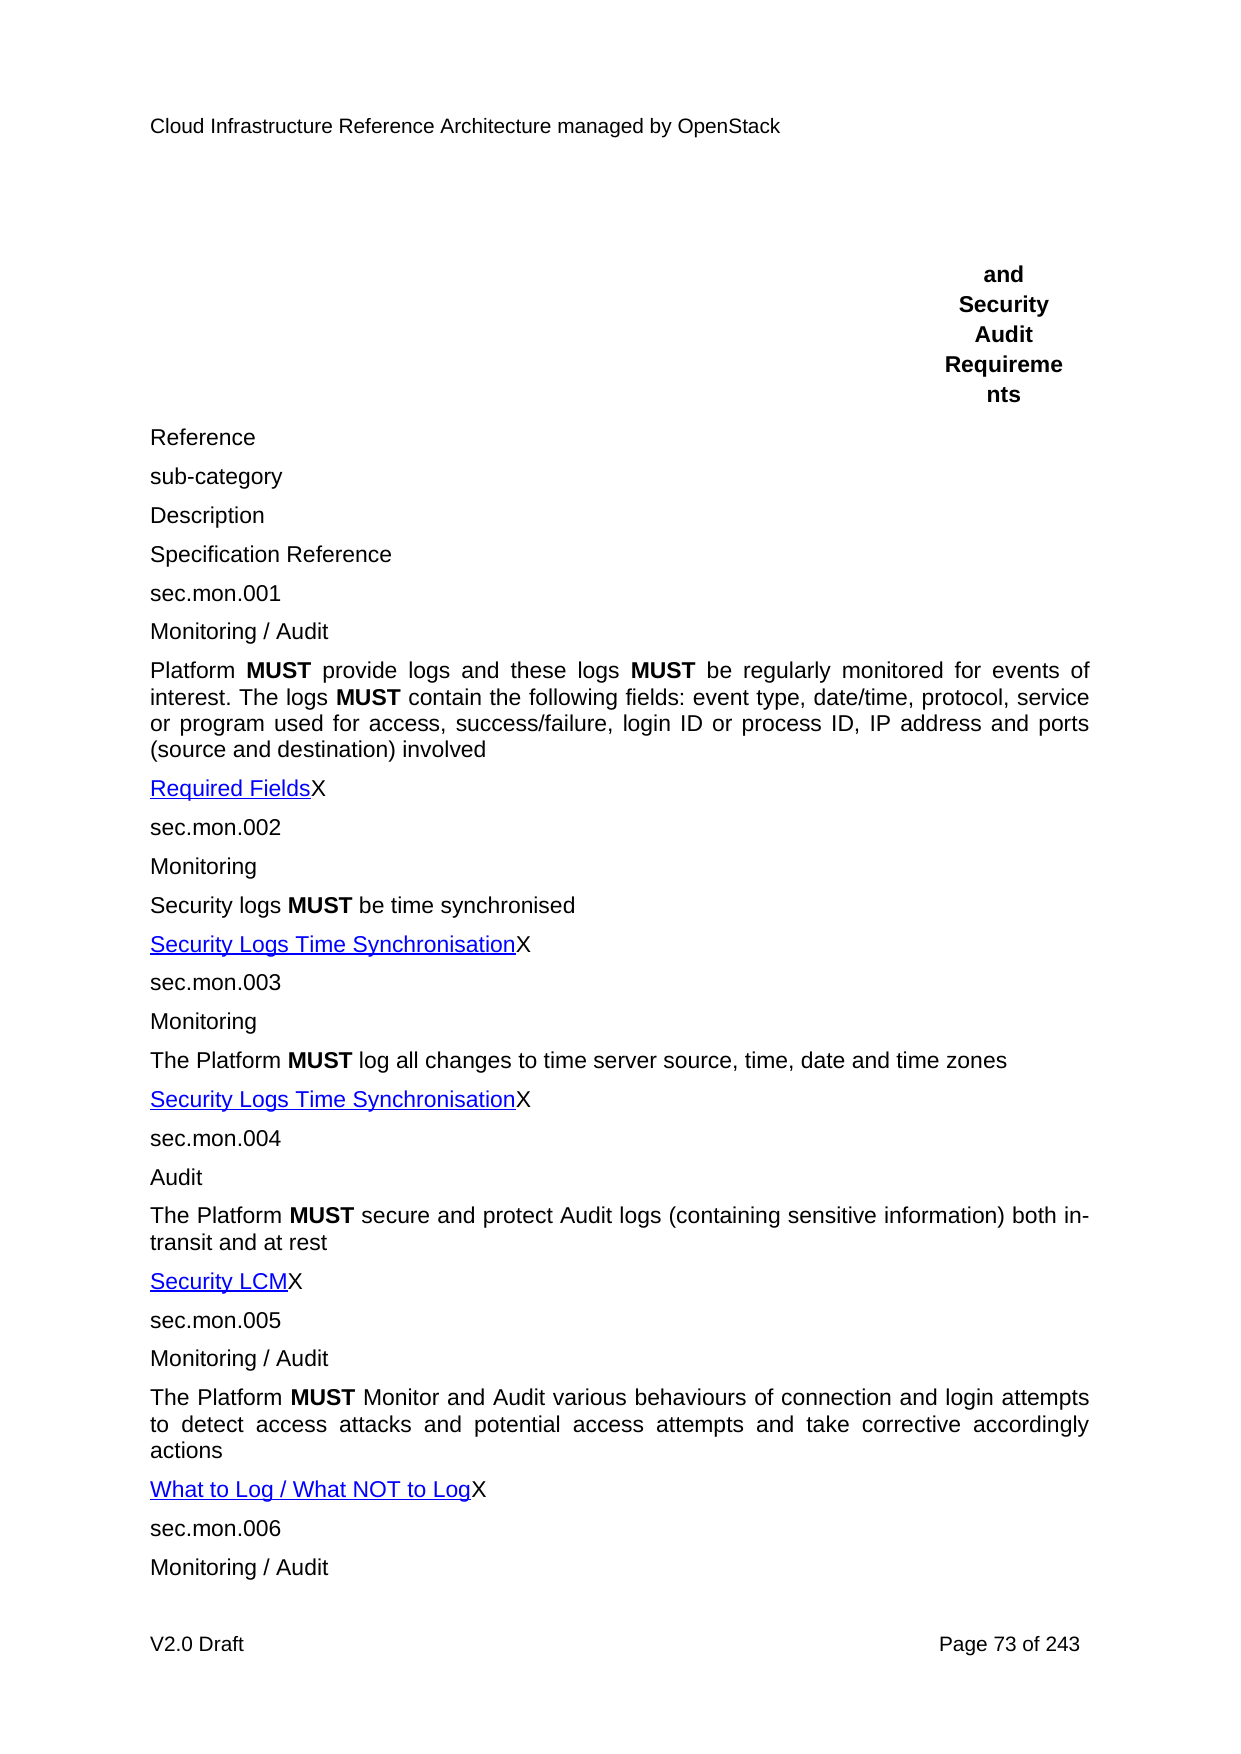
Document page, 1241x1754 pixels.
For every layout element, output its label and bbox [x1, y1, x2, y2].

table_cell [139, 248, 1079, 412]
text [902, 261, 1068, 408]
